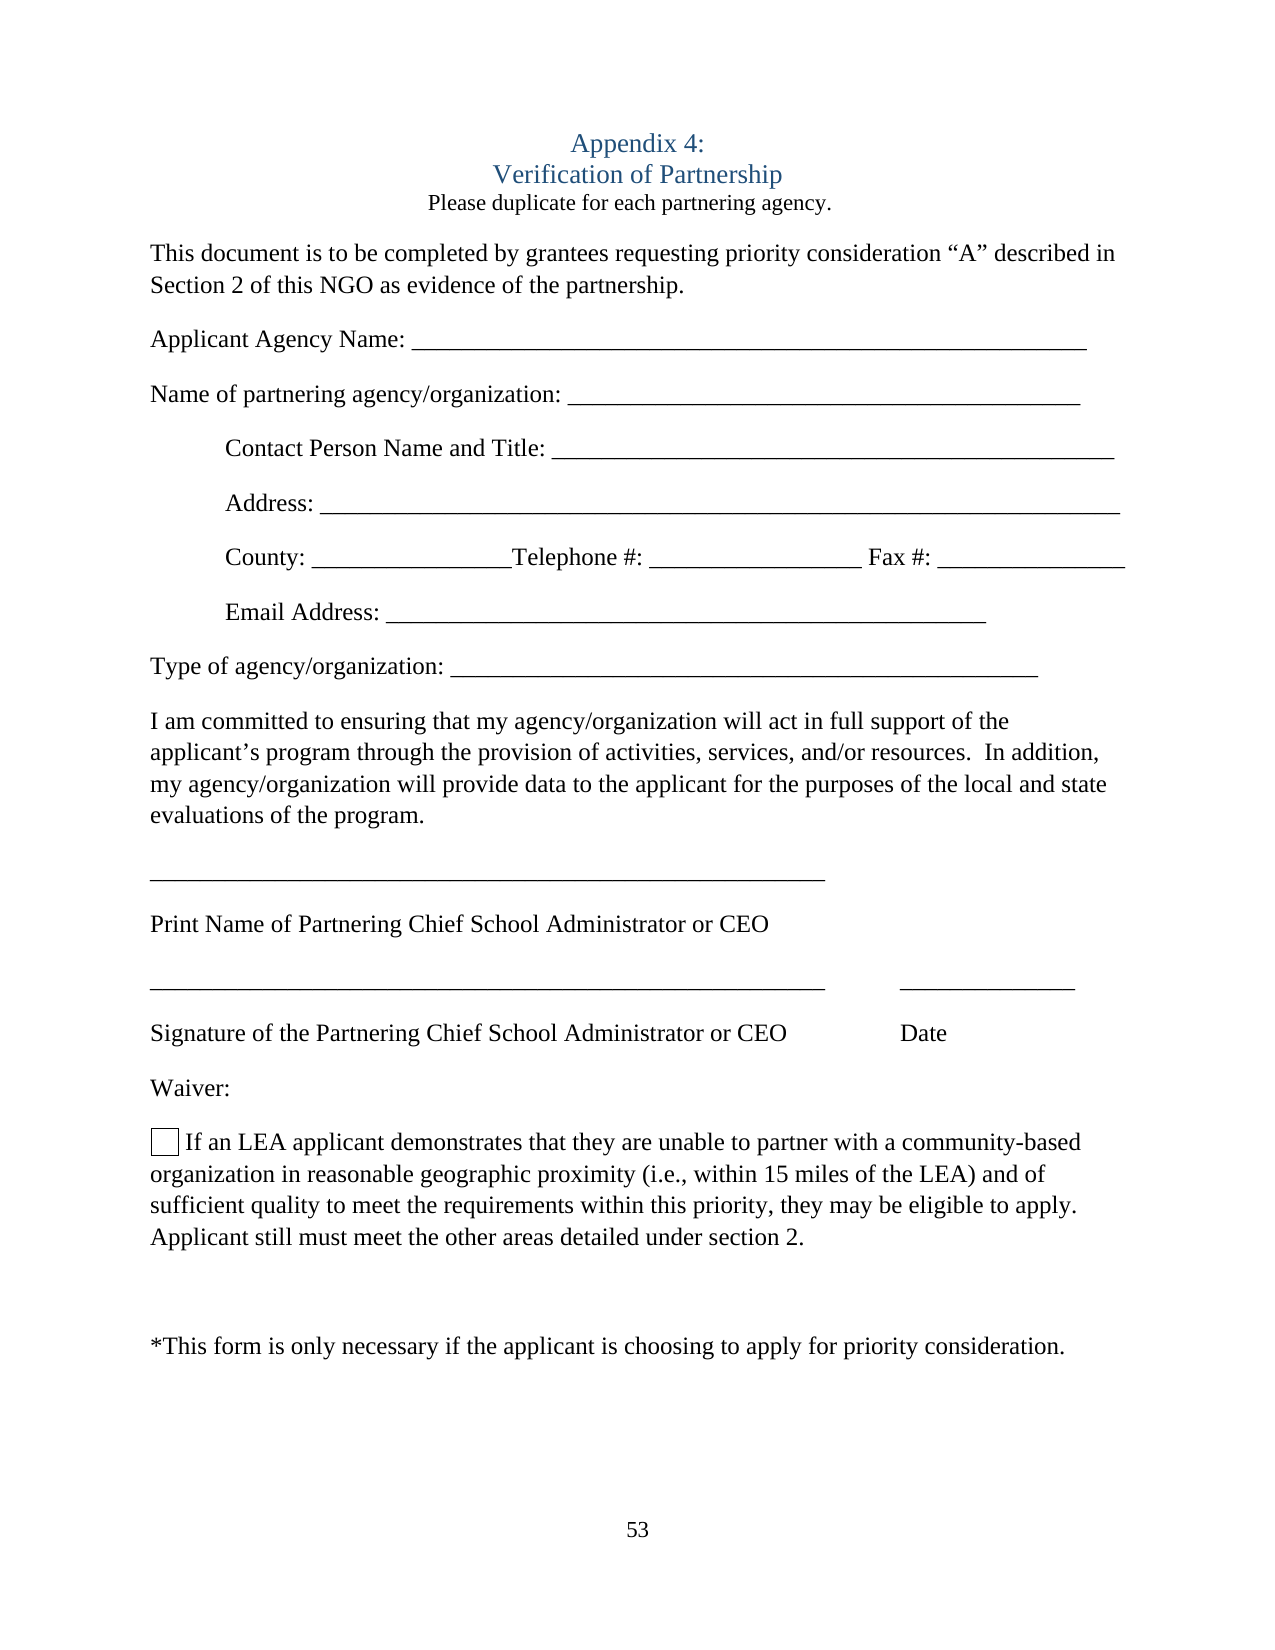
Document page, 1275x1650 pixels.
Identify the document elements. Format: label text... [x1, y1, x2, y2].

text County: ________________Telephone #: _________________ Fax #: _______________ [150, 542, 1125, 571]
text Contact Person Name and Title: _____________________________________________ [150, 433, 1125, 462]
text Print Name of Partnering Chief School Administrator or CEO [150, 909, 1170, 938]
text This document is to be completed by grantees requesting priority consideration “A” described in Section 2 of this NGO as evidence of the partnership. [150, 238, 1125, 299]
text Email Address: ________________________________________________ [150, 597, 1125, 626]
subtitle Appendix 4: Verification of Partnership [150, 127, 1125, 189]
text Type of agency/organization: _______________________________________________ [150, 651, 1125, 680]
text If an LEA applicant demonstrates that they are unable to partner with a community-based organization in reasonable geographic proximity (i.e., within 15 miles of the LEA) and of sufficient quality to meet the requirements within this priority, they may be eligible to apply. Applicant still must meet the other areas detailed under section 2. [150, 1127, 1125, 1251]
text I am committed to ensuring that my agency/organization will act in full support of the applicant’s program through the provision of activities, services, and/or resources. In addition, my agency/organization will provide data to the applicant for the purposes of the local and state evaluations of the program. [150, 706, 1125, 829]
text ______________________________________________________ [150, 855, 1170, 884]
text Applicant Agency Name: ______________________________________________________ [150, 324, 1125, 353]
text *This form is only necessary if the applicant is choosing to apply for priority consideration. [150, 1331, 1125, 1360]
text Signature of the Partnering Chief School Administrator or CEO Date [150, 1018, 1170, 1047]
text Please duplicate for each partnering agency. [135, 189, 1125, 216]
text Address: ________________________________________________________________ [150, 488, 1125, 517]
text Waiver: [150, 1073, 1125, 1102]
text Name of partnering agency/organization: _________________________________________ [150, 379, 1125, 408]
text ______________________________________________________ ______________ [150, 964, 1170, 993]
